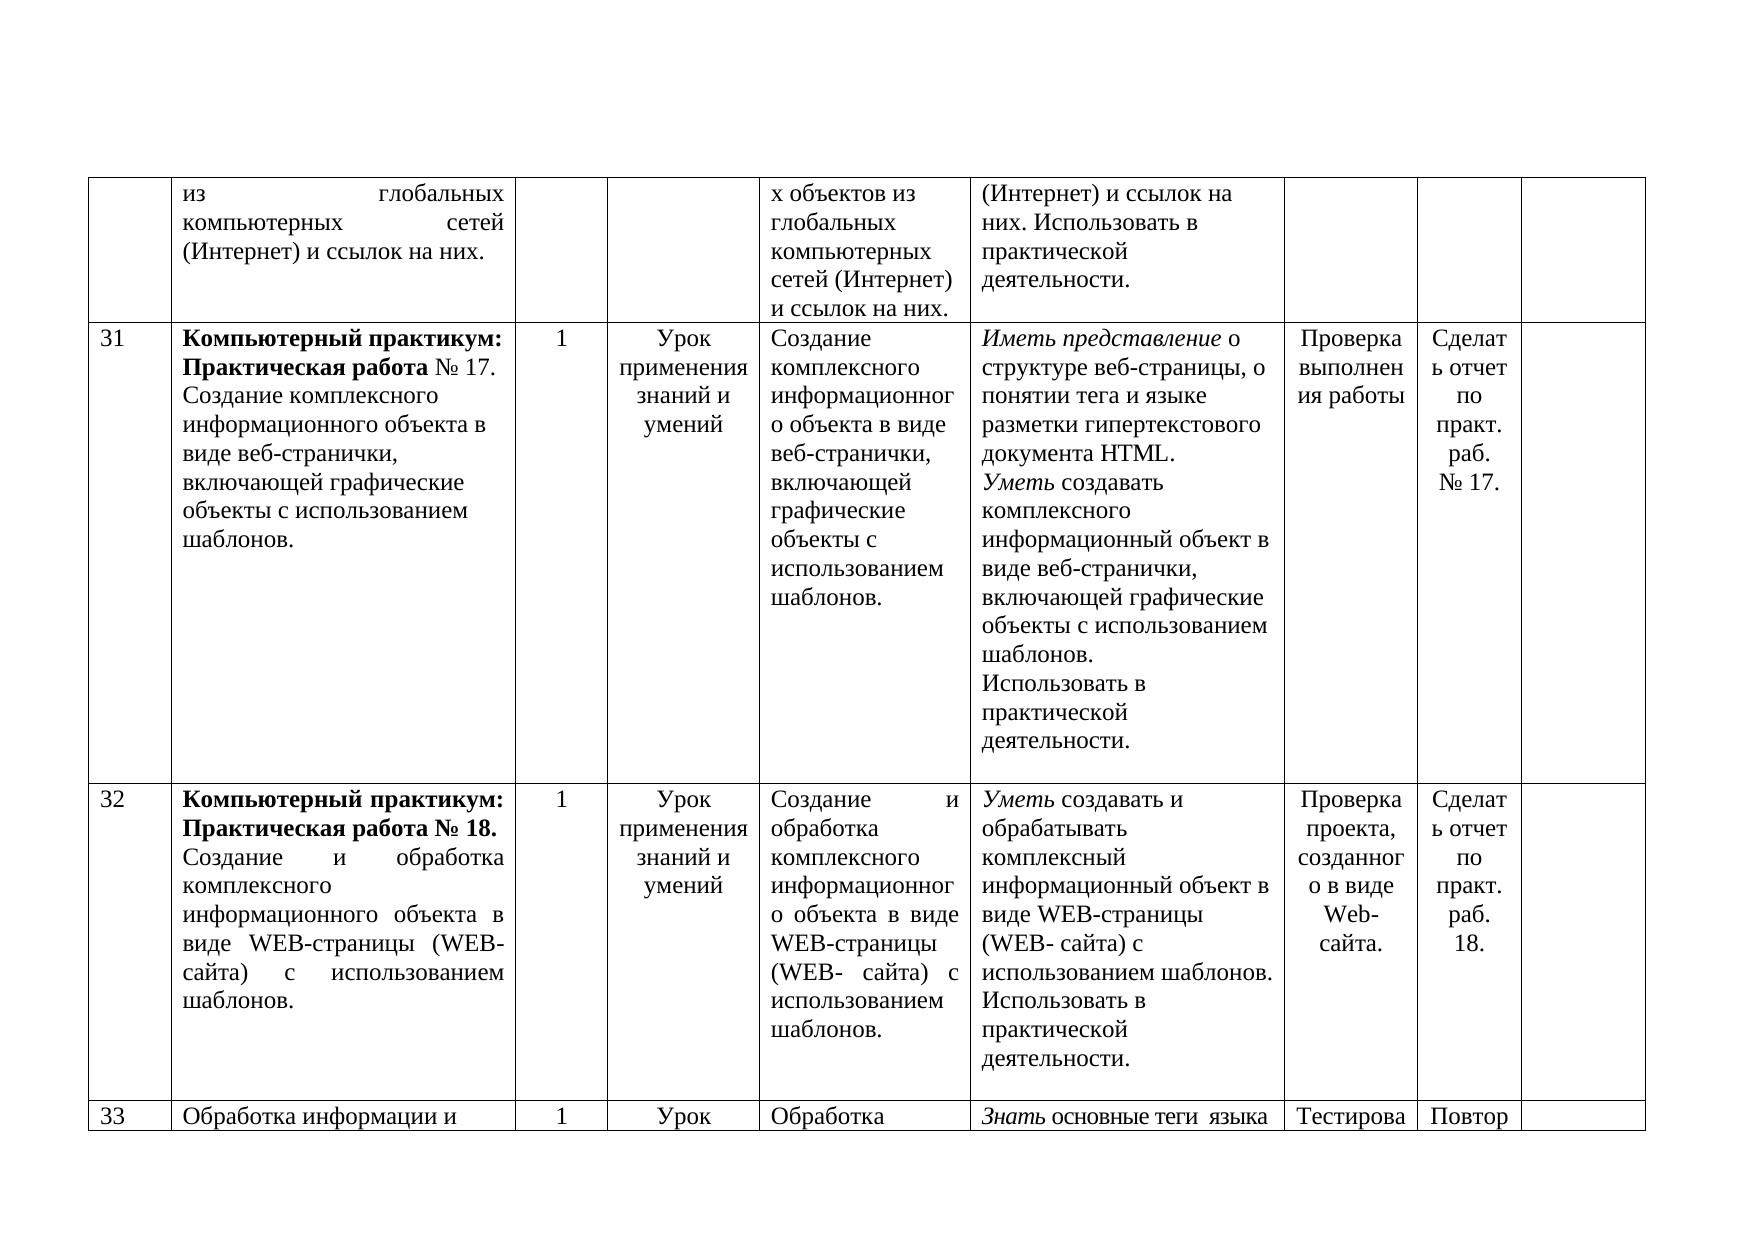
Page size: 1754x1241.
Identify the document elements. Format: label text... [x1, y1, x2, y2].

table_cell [760, 178, 970, 322]
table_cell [1285, 178, 1417, 322]
table_cell [1522, 784, 1645, 1100]
table_cell [1522, 1101, 1645, 1130]
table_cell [608, 178, 759, 322]
table_cell [1522, 178, 1645, 322]
table_cell 1 [516, 784, 607, 1100]
table_cell 30 [89, 178, 171, 322]
table_cell Сделать отчет по практ. раб. № 17. [1418, 323, 1521, 783]
table_cell 1 [516, 1101, 607, 1130]
table_cell Компьютерный практикум: Практическая работа № 18. Создание и обработка комплексного информационного объекта в виде WEB-страницы (WEB- сайта) с использованием шаблонов. [172, 784, 515, 1100]
table_cell Создание и обработка комплексного информационного объекта в виде WEB-страницы (WEB- сайта) с использованием шаблонов. [760, 784, 970, 1100]
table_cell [1418, 178, 1521, 322]
table_cell Повторить конспект. [1418, 1101, 1521, 1130]
table_cell 33 [89, 1101, 171, 1130]
table_cell [1522, 323, 1645, 783]
table_cell Тестирование [1285, 1101, 1417, 1130]
table_cell Проверка выполнения работы [1285, 323, 1417, 783]
table_cell Уметь создавать и обрабатывать комплексный информационный объект в виде WEB-страницы (WEB- сайта) с использованием шаблонов. Использовать в практической деятельности. [971, 784, 1284, 1100]
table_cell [760, 1101, 970, 1130]
table_cell 31 [89, 323, 171, 783]
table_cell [971, 178, 1284, 322]
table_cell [971, 1101, 1284, 1130]
table_cell Урок применения знаний и умений [608, 784, 759, 1100]
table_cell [172, 178, 515, 322]
table_cell 1 [516, 178, 607, 322]
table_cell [608, 1101, 759, 1130]
table_cell 1 [516, 323, 607, 783]
table_cell Сделать отчет по практ. раб. 18. [1418, 784, 1521, 1100]
table_cell Компьютерный практикум: Практическая работа № 17. Создание комплексного информационного объекта в виде веб-странички, включающей графические объекты с использованием шаблонов. [172, 323, 515, 783]
table_cell Урок применения знаний и умений [608, 323, 759, 783]
table_cell Проверка проекта, созданного в виде Web-сайта. [1285, 784, 1417, 1100]
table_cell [172, 1101, 515, 1130]
table_cell 32 [89, 784, 171, 1100]
table_cell Создание комплексного информационного объекта в виде веб-странички, включающей графические объекты с использованием шаблонов. [760, 323, 970, 783]
table_cell Иметь представление о структуре веб-страницы, о понятии тега и языке разметки гипертекстового документа HTML. Уметь создавать комплексного информационный объект в виде веб-странички, включающей графические объекты с использованием шаблонов. Использовать в практической деятельности. [971, 323, 1284, 783]
